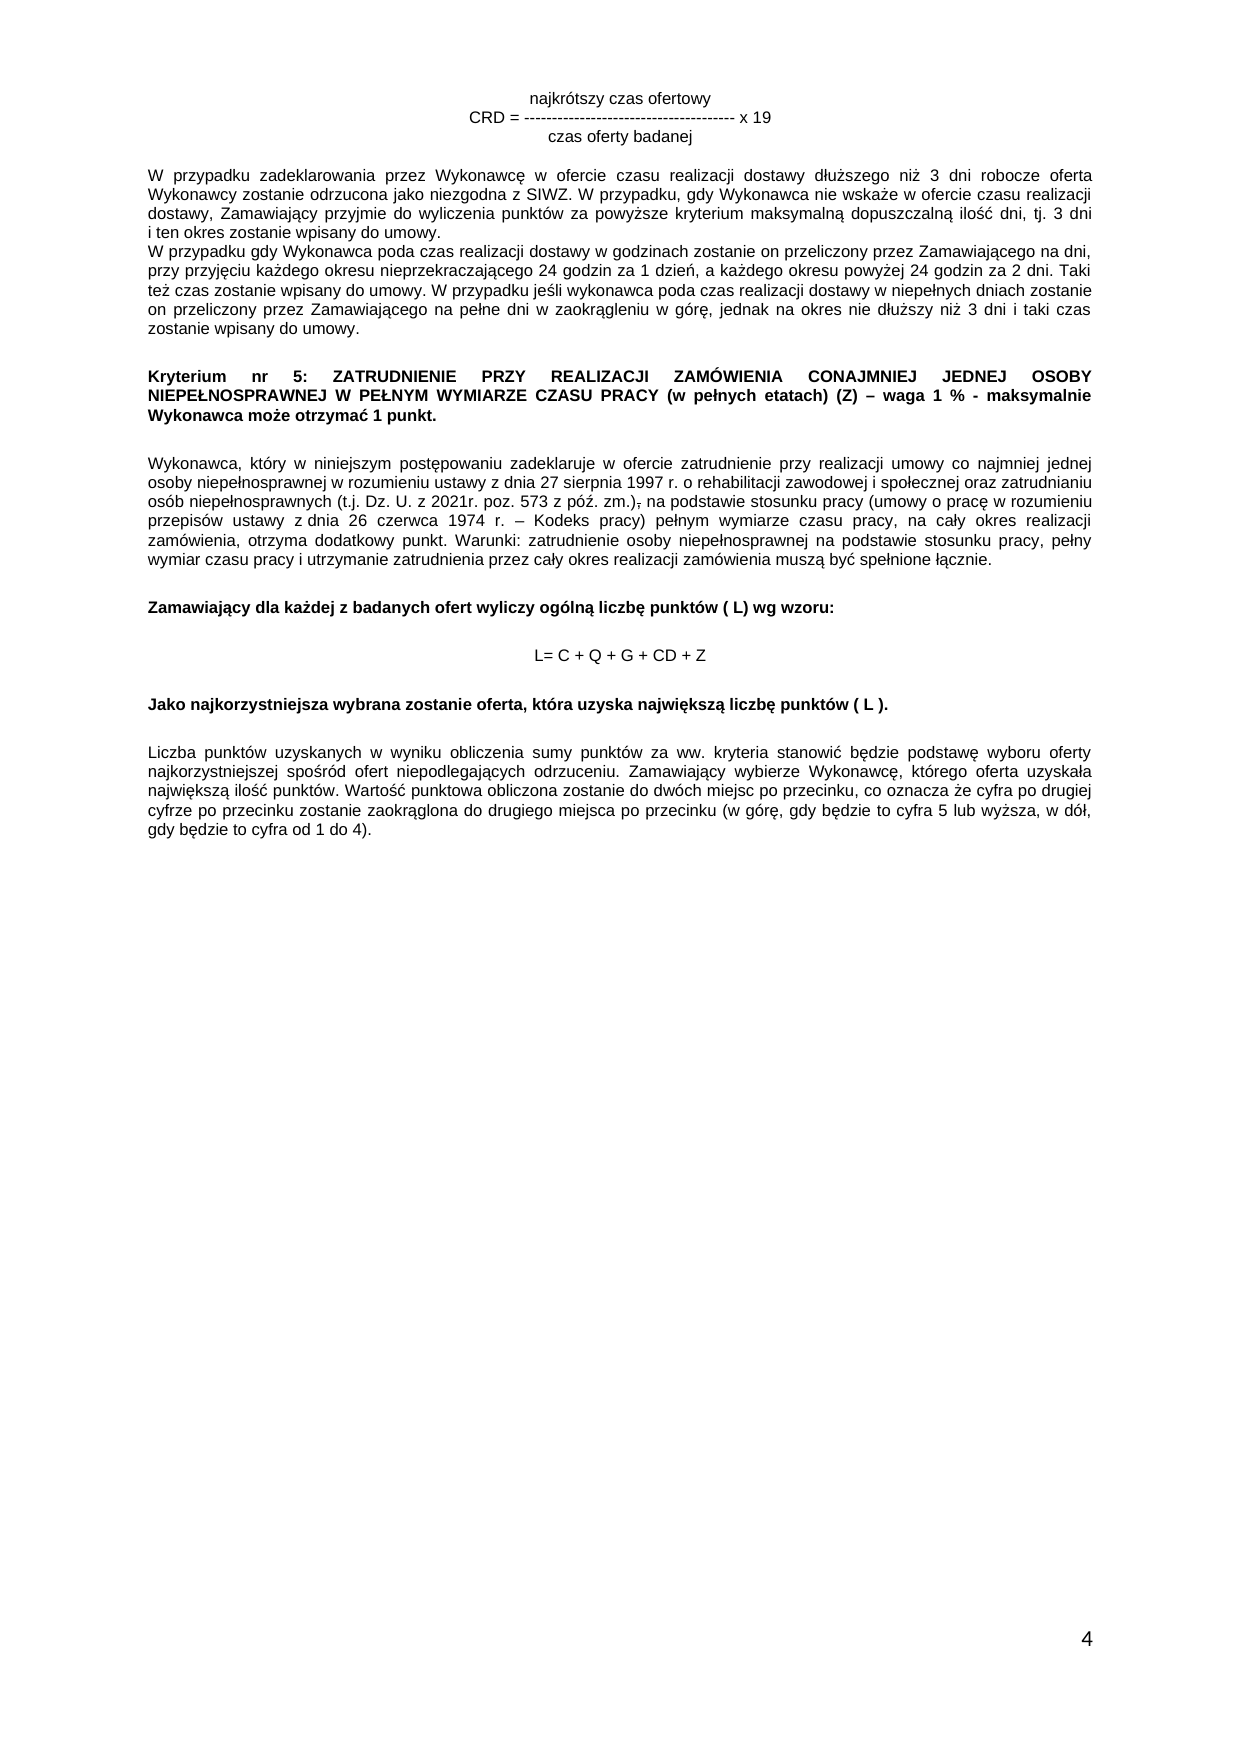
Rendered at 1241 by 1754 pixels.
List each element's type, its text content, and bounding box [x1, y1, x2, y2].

text Liczba punktów uzyskanych w wyniku obliczenia sumy punktów za ww. kryteria stanowić będzie podstawę wyboru oferty najkorzystniejszej spośród ofert niepodlegających odrzuceniu. Zamawiający wybierze Wykonawcę, którego oferta uzyskała największą ilość punktów. Wartość punktowa obliczona zostanie do dwóch miejsc po przecinku, co oznacza że cyfra po drugiej cyfrze po przecinku zostanie zaokrąglona do drugiego miejsca po przecinku (w górę, gdy będzie to cyfra 5 lub wyższa, w dół, gdy będzie to cyfra od 1 do 4). [148, 743, 1093, 839]
text Kryterium nr 5: ZATRUDNIENIE PRZY REALIZACJI ZAMÓWIENIA CONAJMNIEJ JEDNEJ OSOBY NIEPEŁNOSPRAWNEJ W PEŁNYM WYMIARZE CZASU PRACY (w pełnych etatach) (Z) – waga 1 % - maksymalnie Wykonawca może otrzymać 1 punkt. [148, 367, 1093, 424]
text Jako najkorzystniejsza wybrana zostanie oferta, która uzyska największą liczbę punktów ( L ). [148, 694, 1093, 714]
text CRD = -------------------------------------- x 19 [148, 108, 1093, 127]
text Zamawiający dla każdej z badanych ofert wyliczy ogólną liczbę punktów ( L) wg wzoru: [148, 598, 1093, 617]
text najkrótszy czas ofertowy [148, 89, 1093, 108]
text W przypadku zadeklarowania przez Wykonawcę w ofercie czasu realizacji dostawy dłuższego niż 3 dni robocze oferta Wykonawcy zostanie odrzucona jako niezgodna z SIWZ. W przypadku, gdy Wykonawca nie wskaże w ofercie czasu realizacji dostawy, Zamawiający przyjmie do wyliczenia punktów za powyższe kryterium maksymalną dopuszczalną ilość dni, tj. 3 dni i ten okres zostanie wpisany do umowy. [148, 165, 1093, 242]
text Wykonawca, który w niniejszym postępowaniu zadeklaruje w ofercie zatrudnienie przy realizacji umowy co najmniej jednej osoby niepełnosprawnej w rozumieniu ustawy z dnia 27 sierpnia 1997 r. o rehabilitacji zawodowej i społecznej oraz zatrudnianiu osób niepełnosprawnych (t.j. Dz. U. z 2021r. poz. 573 z póź. zm.), na podstawie stosunku pracy (umowy o pracę w rozumieniu przepisów ustawy z dnia 26 czerwca 1974 r. – Kodeks pracy) pełnym wymiarze czasu pracy, na cały okres realizacji zamówienia, otrzyma dodatkowy punkt. Warunki: zatrudnienie osoby niepełnosprawnej na podstawie stosunku pracy, pełny wymiar czasu pracy i utrzymanie zatrudnienia przez cały okres realizacji zamówienia muszą być spełnione łącznie. [148, 454, 1093, 569]
text L= C + Q + G + CD + Z [148, 646, 1093, 665]
text czas oferty badanej [148, 127, 1093, 146]
text W przypadku gdy Wykonawca poda czas realizacji dostawy w godzinach zostanie on przeliczony przez Zamawiającego na dni, przy przyjęciu każdego okresu nieprzekraczającego 24 godzin za 1 dzień, a każdego okresu powyżej 24 godzin za 2 dni. Taki też czas zostanie wpisany do umowy. W przypadku jeśli wykonawca poda czas realizacji dostawy w niepełnych dniach zostanie on przeliczony przez Zamawiającego na pełne dni w zaokrągleniu w górę, jednak na okres nie dłuższy niż 3 dni i taki czas zostanie wpisany do umowy. [148, 242, 1093, 338]
